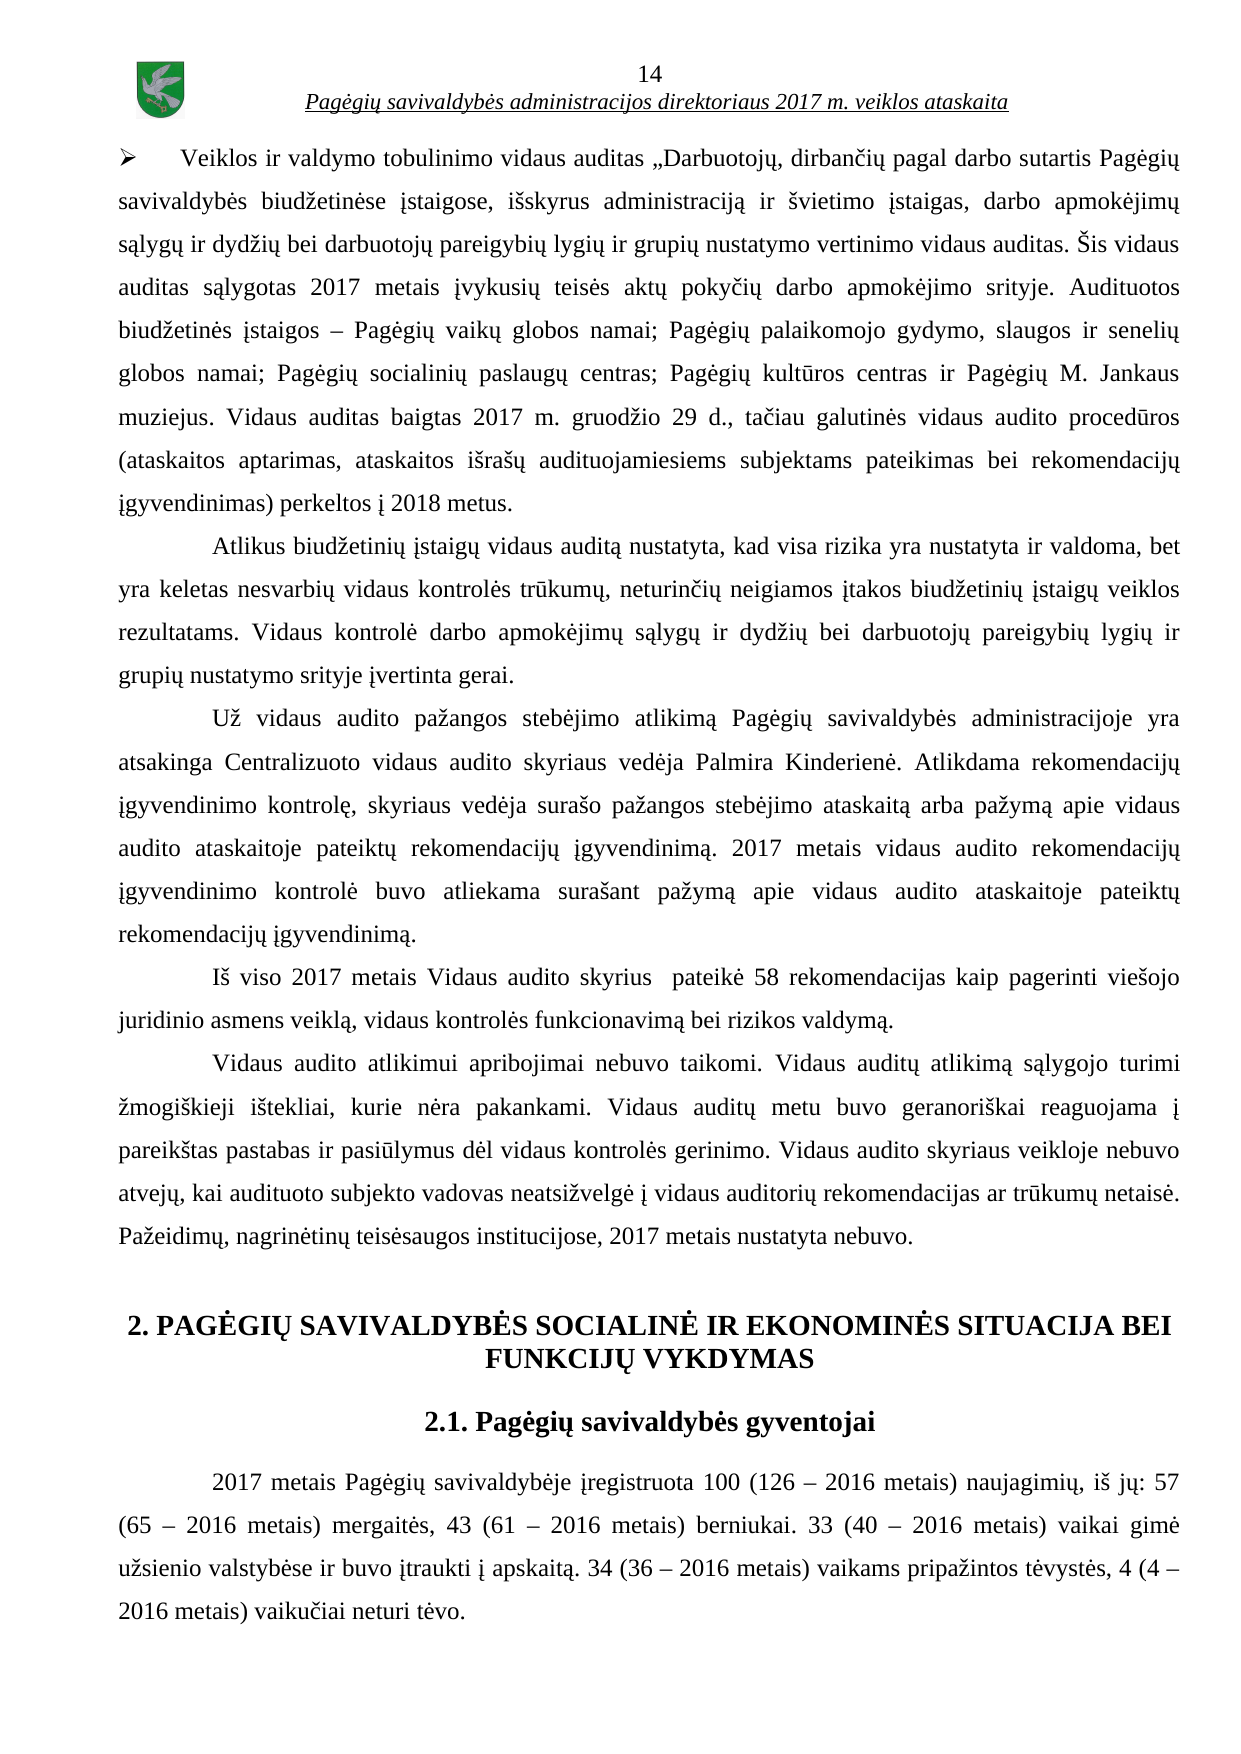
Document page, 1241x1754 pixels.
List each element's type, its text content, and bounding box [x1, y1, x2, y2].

subtitle 2.1. Pagėgių savivaldybės gyventojai [118, 1404, 1181, 1437]
text 2017 metais Pagėgių savivaldybėje įregistruota 100 (126 – 2016 metais) naujagimių, iš jų: 57 (65 – 2016 metais) mergaitės, 43 (61 – 2016 metais) berniukai. 33 (40 – 2016 metais) vaikai gimė užsienio valstybėse ir buvo įtraukti į apskaitą. 34 (36 – 2016 metais) vaikams pripažintos tėvystės, 4 (4 – 2016 metais) vaikučiai neturi tėvo. [118, 1467, 1181, 1625]
text Vidaus audito atlikimui apribojimai nebuvo taikomi. Vidaus auditų atlikimą sąlygojo turimi žmogiškieji ištekliai, kurie nėra pakankami. Vidaus auditų metu buvo geranoriškai reaguojama į pareikštas pastabas ir pasiūlymus dėl vidaus kontrolės gerinimo. Vidaus audito skyriaus veikloje nebuvo atvejų, kai audituoto subjekto vadovas neatsižvelgė į vidaus auditorių rekomendacijas ar trūkumų netaisė. Pažeidimų, nagrinėtinų teisėsaugos institucijose, 2017 metais nustatyta nebuvo. [118, 1048, 1181, 1250]
text Atlikus biudžetinių įstaigų vidaus auditą nustatyta, kad visa rizika yra nustatyta ir valdoma, bet yra keletas nesvarbių vidaus kontrolės trūkumų, neturinčių neigiamos įtakos biudžetinių įstaigų veiklos rezultatams. Vidaus kontrolė darbo apmokėjimų sąlygų ir dydžių bei darbuotojų pareigybių lygių ir grupių nustatymo srityje įvertinta gerai. [118, 531, 1181, 689]
text Iš viso 2017 metais Vidaus audito skyrius pateikė 58 rekomendacijas kaip pagerinti viešojo juridinio asmens veiklą, vidaus kontrolės funkcionavimą bei rizikos valdymą. [118, 962, 1181, 1034]
list Veiklos ir valdymo tobulinimo vidaus auditas „Darbuotojų, dirbančių pagal darbo sutartis Pagėgių savivaldybės biudžetinėse įstaigose, išskyrus administraciją ir švietimo įstaigas, darbo apmokėjimų sąlygų ir dydžių bei darbuotojų pareigybių lygių ir grupių nustatymo vertinimo vidaus auditas. Šis vidaus auditas sąlygotas 2017 metais įvykusių teisės aktų pokyčių darbo apmokėjimo srityje. Audituotos biudžetinės įstaigos – Pagėgių vaikų globos namai; Pagėgių palaikomojo gydymo, slaugos ir senelių globos namai; Pagėgių socialinių paslaugų centras; Pagėgių kultūros centras ir Pagėgių M. Jankaus muziejus. Vidaus auditas baigtas 2017 m. gruodžio 29 d., tačiau galutinės vidaus audito procedūros (ataskaitos aptarimas, ataskaitos išrašų audituojamiesiems subjektams pateikimas bei rekomendacijų įgyvendinimas) perkeltos į 2018 metus. [118, 143, 1181, 517]
picture [136, 61, 185, 119]
text Už vidaus audito pažangos stebėjimo atlikimą Pagėgių savivaldybės administracijoje yra atsakinga Centralizuoto vidaus audito skyriaus vedėja Palmira Kinderienė. Atlikdama rekomendacijų įgyvendinimo kontrolę, skyriaus vedėja surašo pažangos stebėjimo ataskaitą arba pažymą apie vidaus audito ataskaitoje pateiktų rekomendacijų įgyvendinimą. 2017 metais vidaus audito rekomendacijų įgyvendinimo kontrolė buvo atliekama surašant pažymą apie vidaus audito ataskaitoje pateiktų rekomendacijų įgyvendinimą. [118, 703, 1181, 948]
subtitle 2. PAGĖGIŲ SAVIVALDYBĖS SOCIALINĖ IR EKONOMINĖS SITUACIJA BEI FUNKCIJŲ VYKDYMAS [118, 1308, 1181, 1375]
